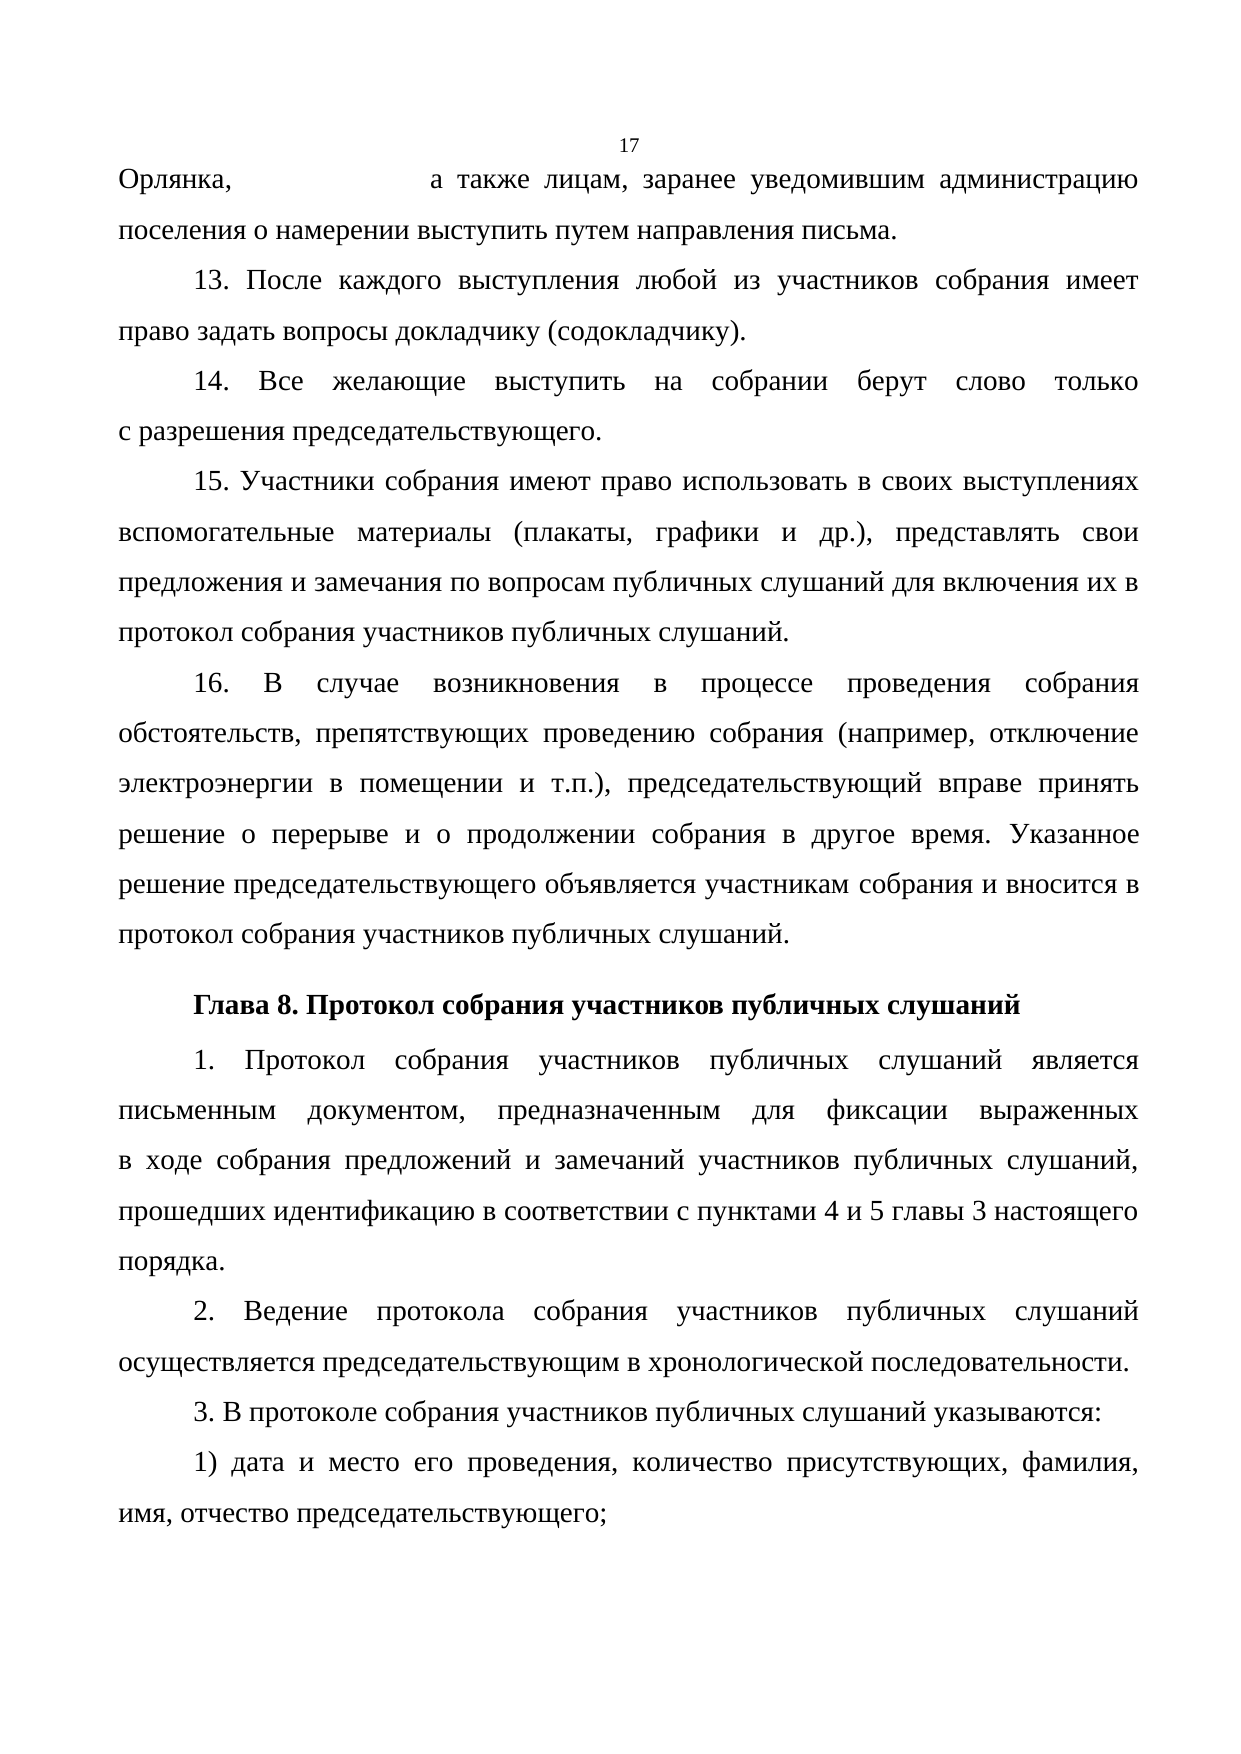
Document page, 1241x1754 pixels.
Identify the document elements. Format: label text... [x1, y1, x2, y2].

text 2. Ведение протокола собрания участников публичных слушаний осуществляется председательствующим в хронологической последовательности. [118, 1293, 1140, 1377]
text 1. Протокол собрания участников публичных слушаний является письменным документом, предназначенным для фиксации выраженных в ходе собрания предложений и замечаний участников публичных слушаний, прошедших идентификацию в соответствии с пунктами 4 и 5 главы 3 настоящего порядка. [118, 1042, 1140, 1277]
text 15. Участники собрания имеют право использовать в своих выступлениях вспомогательные материалы (плакаты, графики и др.), представлять свои предложения и замечания по вопросам публичных слушаний для включения их в протокол собрания участников публичных слушаний. [118, 463, 1140, 648]
subtitle Глава 8. Протокол собрания участников публичных слушаний [118, 987, 1140, 1021]
text 1) дата и место его проведения, количество присутствующих, фамилия, имя, отчество председательствующего; [118, 1444, 1140, 1528]
text 16. В случае возникновения в процессе проведения собрания обстоятельств, препятствующих проведению собрания (например, отключение электроэнергии в помещении и т.п.), председательствующий вправе принять решение о перерыве и о продолжении собрания в другое время. Указанное решение председательствующего объявляется участникам собрания и вносится в протокол собрания участников публичных слушаний. [118, 665, 1140, 950]
text 3. В протоколе собрания участников публичных слушаний указываются: [118, 1394, 1140, 1428]
text 13. После каждого выступления любой из участников собрания имеет право задать вопросы докладчику (содокладчику). [118, 262, 1140, 346]
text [118, 162, 1140, 246]
text 14. Все желающие выступить на собрании берут слово только с разрешения председательствующего. [118, 363, 1140, 447]
